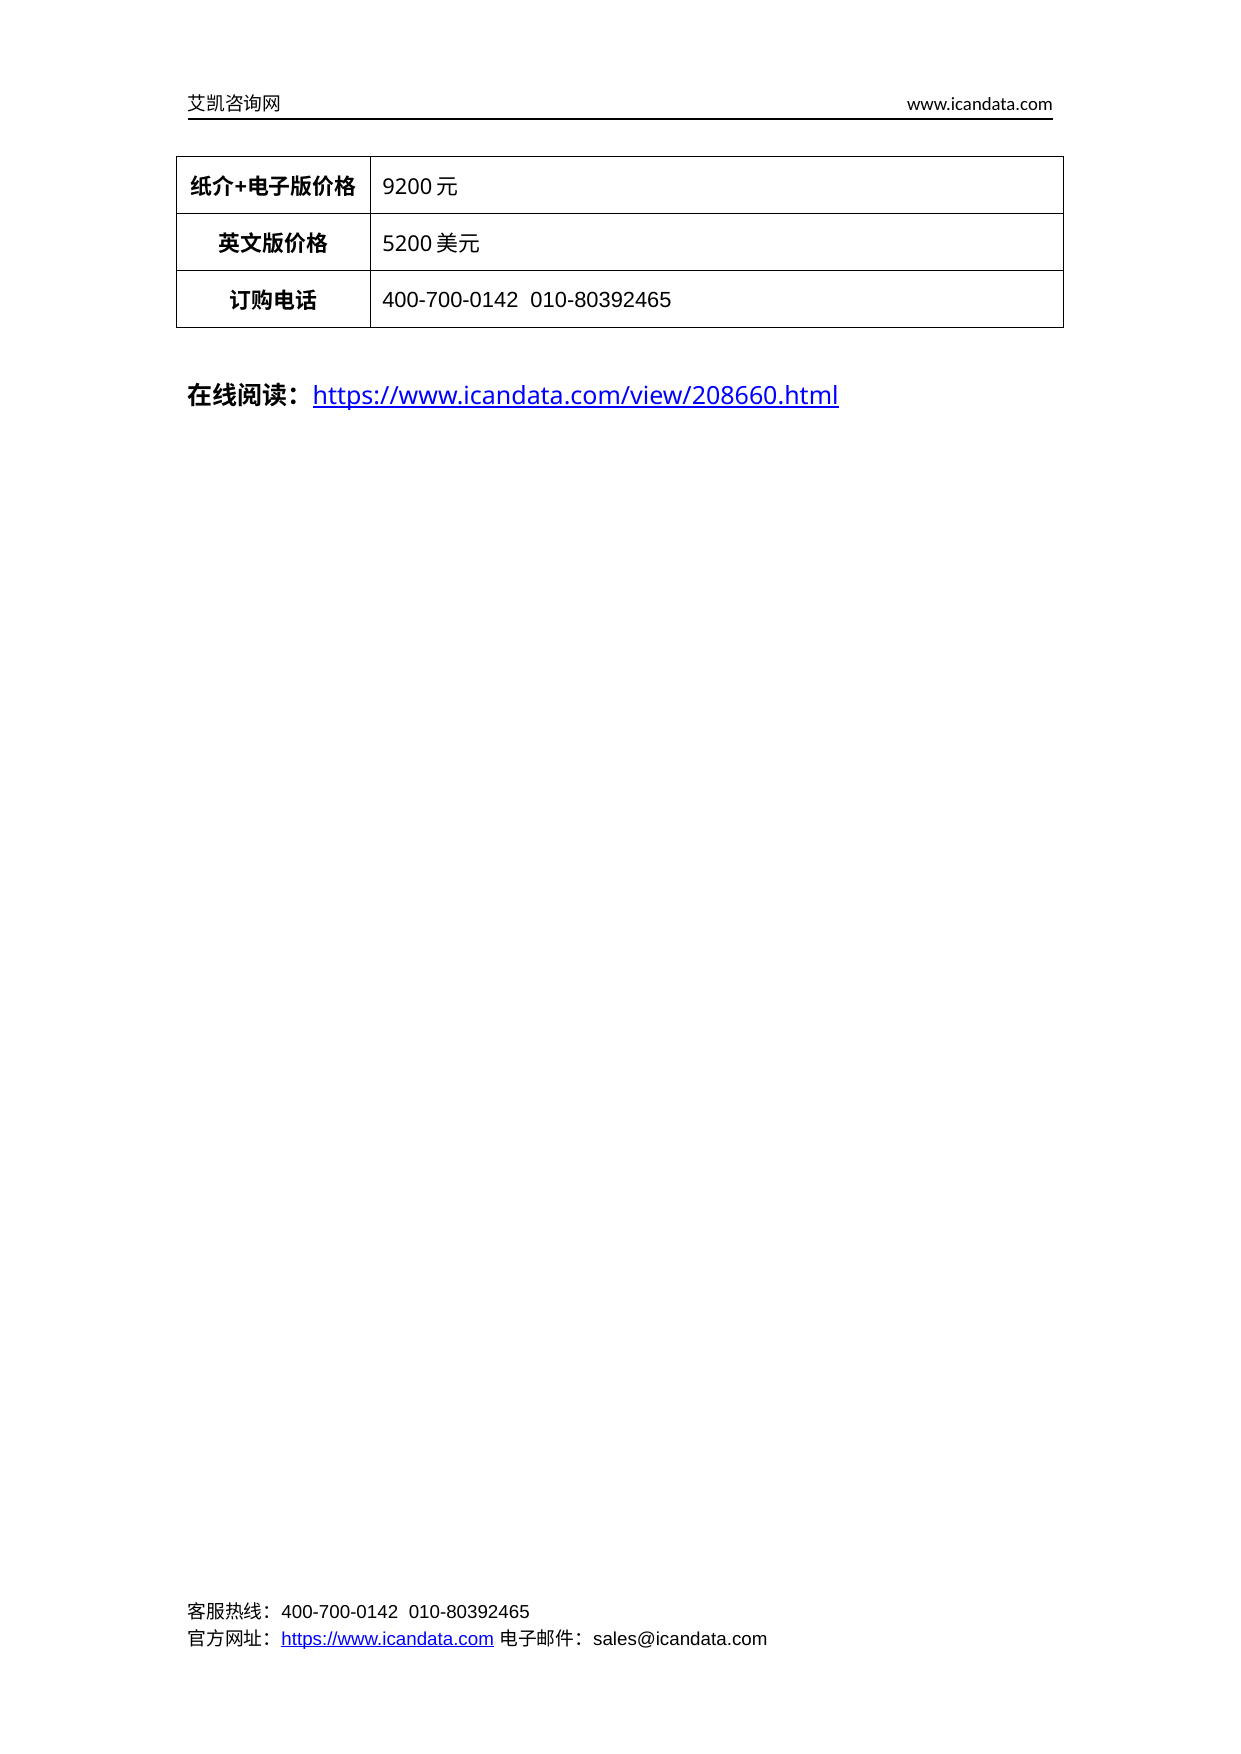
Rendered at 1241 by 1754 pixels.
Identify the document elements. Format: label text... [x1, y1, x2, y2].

table_cell 9200元 [371, 157, 1063, 213]
table_cell 订购电话 [177, 271, 370, 327]
table_cell 5200美元 [371, 214, 1063, 270]
text 在线阅读：https://www.icandata.com/view/208660.html [187, 361, 1053, 426]
table_cell 400-700-0142 010-80392465 [371, 271, 1063, 327]
table_cell 英文版价格 [177, 214, 370, 270]
table_cell 纸介+电子版价格 [177, 157, 370, 213]
